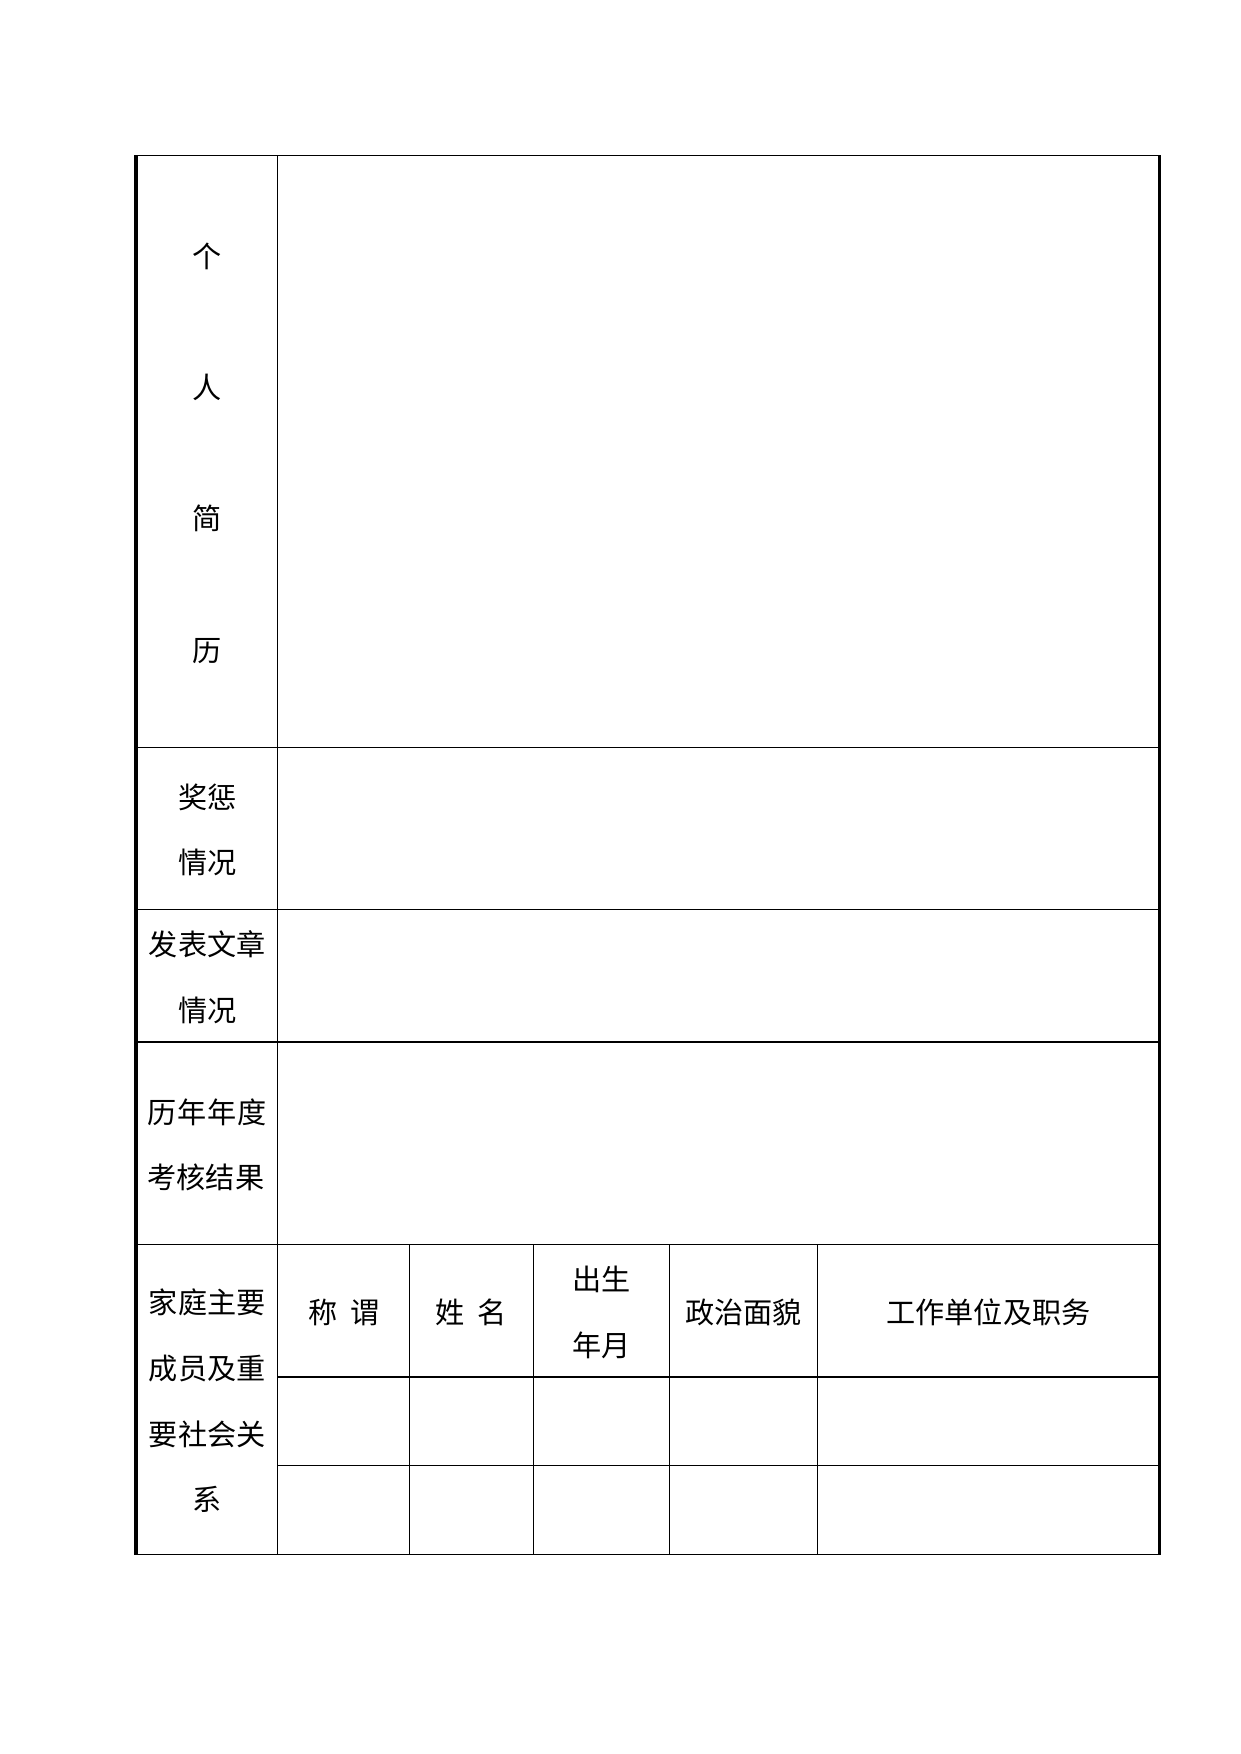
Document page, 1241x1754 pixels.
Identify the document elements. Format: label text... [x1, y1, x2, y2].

table_cell [278, 748, 1158, 909]
table_cell [410, 1378, 533, 1465]
table_cell 历年年度 考核结果 [138, 1043, 277, 1244]
table_cell [278, 910, 1158, 1041]
table_cell 称 谓 [278, 1245, 409, 1376]
table_cell 奖惩 情况 [138, 748, 277, 909]
table_cell [278, 1043, 1158, 1244]
table_cell [534, 1378, 669, 1465]
table_cell 家庭主要 成员及重 要社会关 系 [138, 1245, 277, 1554]
table_cell [278, 1378, 409, 1465]
table_cell 发表文章情况 [138, 910, 277, 1041]
table_cell 个 人 简 历 [138, 156, 277, 747]
table_cell [818, 1466, 1158, 1554]
table_cell [670, 1466, 817, 1554]
table_cell [410, 1466, 533, 1554]
table_cell 出生 年月 [534, 1245, 669, 1376]
table_cell [534, 1466, 669, 1554]
table_cell [670, 1378, 817, 1465]
table_cell [818, 1378, 1158, 1465]
table_cell 姓 名 [410, 1245, 533, 1376]
table_cell 政治面貌 [670, 1245, 817, 1376]
table_cell [278, 156, 1158, 747]
table_cell 工作单位及职务 [818, 1245, 1158, 1376]
table_cell [278, 1466, 409, 1554]
